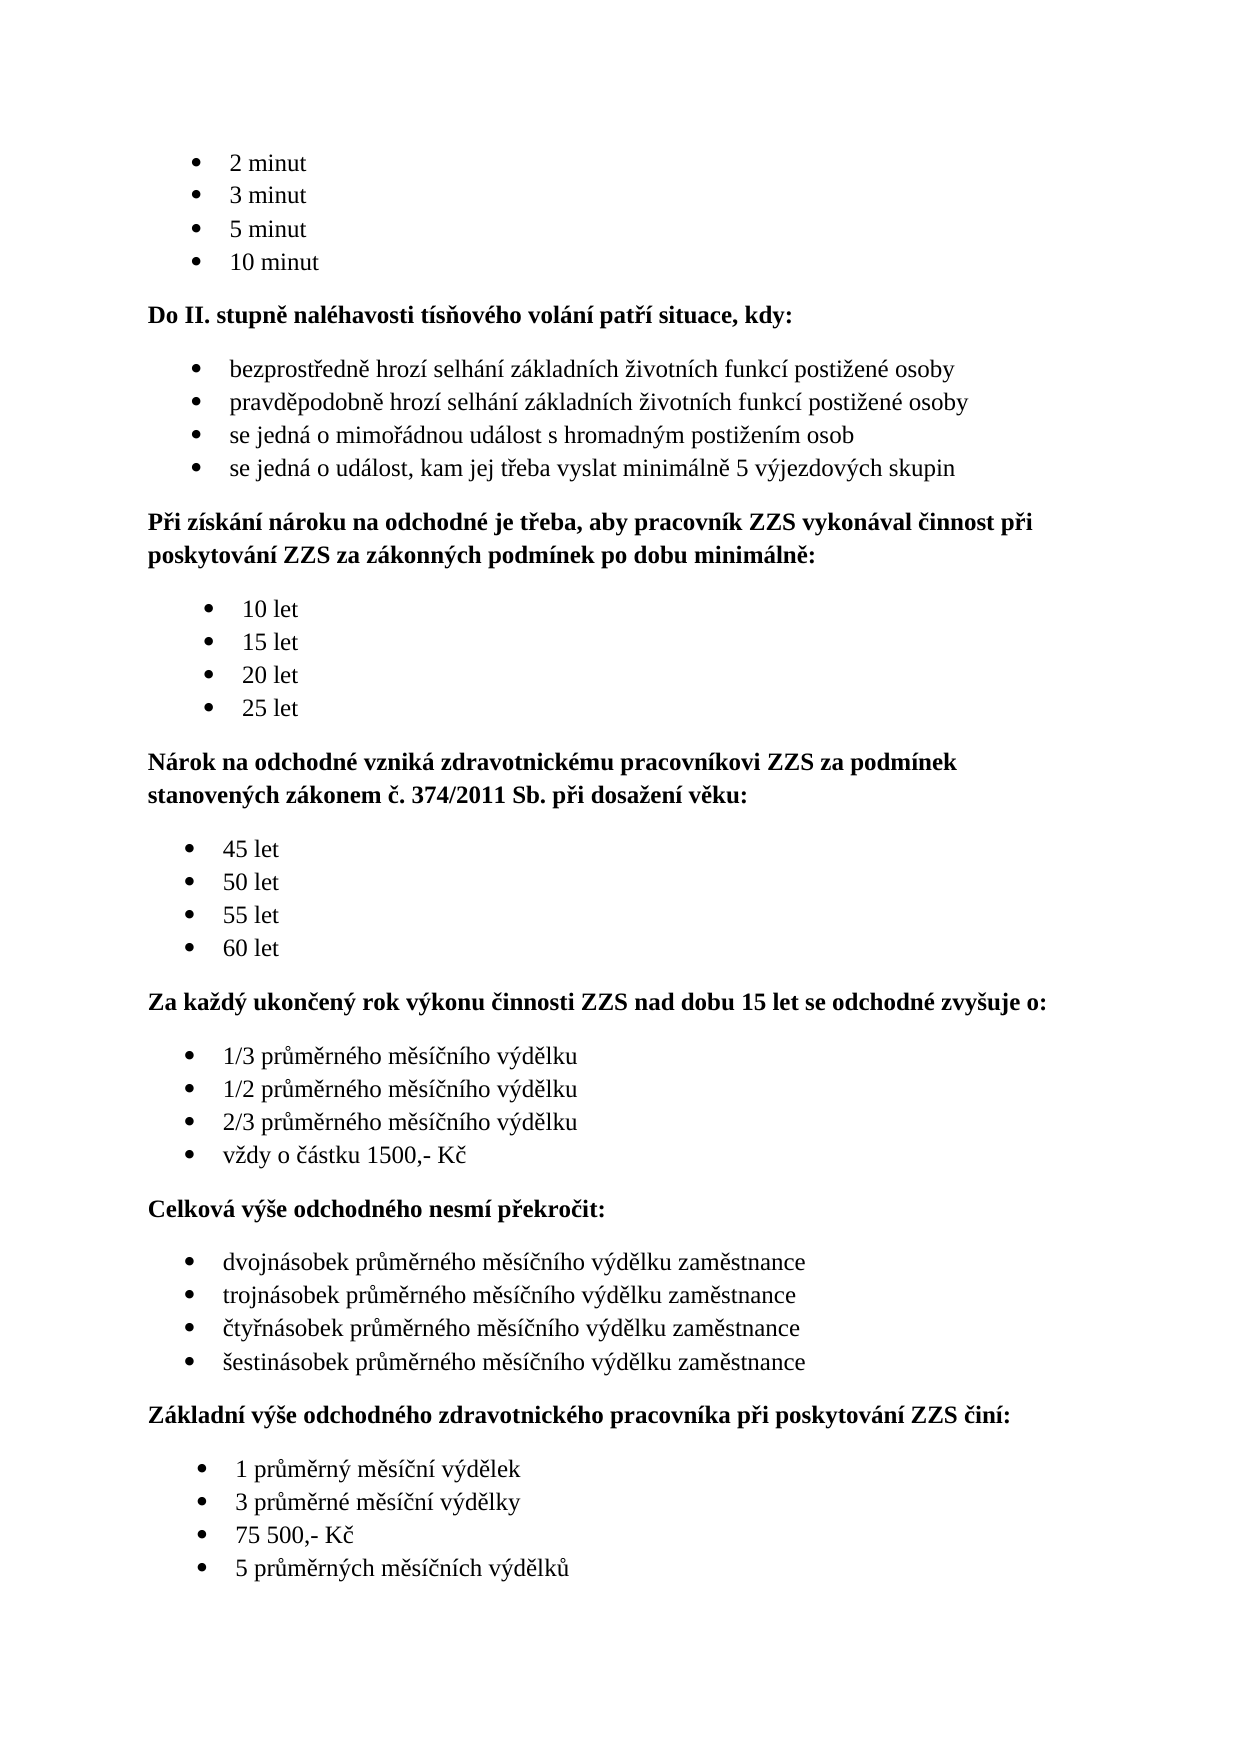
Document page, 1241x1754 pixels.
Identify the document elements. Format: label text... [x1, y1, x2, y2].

text Do II. stupně naléhavosti tísňového volání patří situace, kdy: [148, 301, 1093, 329]
list dvojnásobek průměrného měsíčního výdělku zaměstnance [185, 1247, 1093, 1276]
list čtyřnásobek průměrného měsíčního výdělku zaměstnance [185, 1313, 1093, 1342]
list 1 průměrný měsíční výdělek [198, 1454, 1093, 1483]
text Celková výše odchodného nesmí překročit: [148, 1194, 1093, 1222]
list 50 let [185, 867, 1093, 896]
list pravděpodobně hrozí selhání základních životních funkcí postižené osoby [192, 387, 1093, 416]
list 10 minut [192, 247, 1093, 275]
list 3 minut [192, 181, 1093, 209]
list 1/2 průměrného měsíčního výdělku [185, 1074, 1093, 1102]
list šestinásobek průměrného měsíčního výdělku zaměstnance [185, 1347, 1093, 1375]
text Nárok na odchodné vzniká zdravotnickému pracovníkovi ZZS za podmínek stanovených zákonem č. 374/2011 Sb. při dosažení věku: [148, 747, 1093, 809]
list 5 minut [192, 214, 1093, 242]
list trojnásobek průměrného měsíčního výdělku zaměstnance [185, 1281, 1093, 1309]
list 10 let [204, 594, 1093, 623]
list 3 průměrné měsíční výdělky [198, 1487, 1093, 1516]
list vždy o částku 1500,- Kč [185, 1140, 1093, 1168]
list 1/3 průměrného měsíčního výdělku [185, 1041, 1093, 1069]
text Základní výše odchodného zdravotnického pracovníka při poskytování ZZS činí: [148, 1400, 1093, 1429]
list 2/3 průměrného měsíčního výdělku [185, 1107, 1093, 1136]
text Za každý ukončený rok výkonu činnosti ZZS nad dobu 15 let se odchodné zvyšuje o: [148, 987, 1093, 1016]
list 55 let [185, 900, 1093, 929]
list 60 let [185, 933, 1093, 962]
list 45 let [185, 834, 1093, 863]
list 2 minut [192, 148, 1093, 176]
list 25 let [204, 693, 1093, 722]
list se jedná o událost, kam jej třeba vyslat minimálně 5 výjezdových skupin [192, 453, 1093, 482]
list 20 let [204, 660, 1093, 689]
list se jedná o mimořádnou událost s hromadným postižením osob [192, 420, 1093, 449]
list bezprostředně hrozí selhání základních životních funkcí postižené osoby [192, 354, 1093, 383]
text Při získání nároku na odchodné je třeba, aby pracovník ZZS vykonával činnost při poskytování ZZS za zákonných podmínek po dobu minimálně: [148, 507, 1093, 569]
list 75 500,- Kč [198, 1520, 1093, 1549]
list 5 průměrných měsíčních výdělků [198, 1553, 1093, 1582]
list 15 let [204, 627, 1093, 656]
